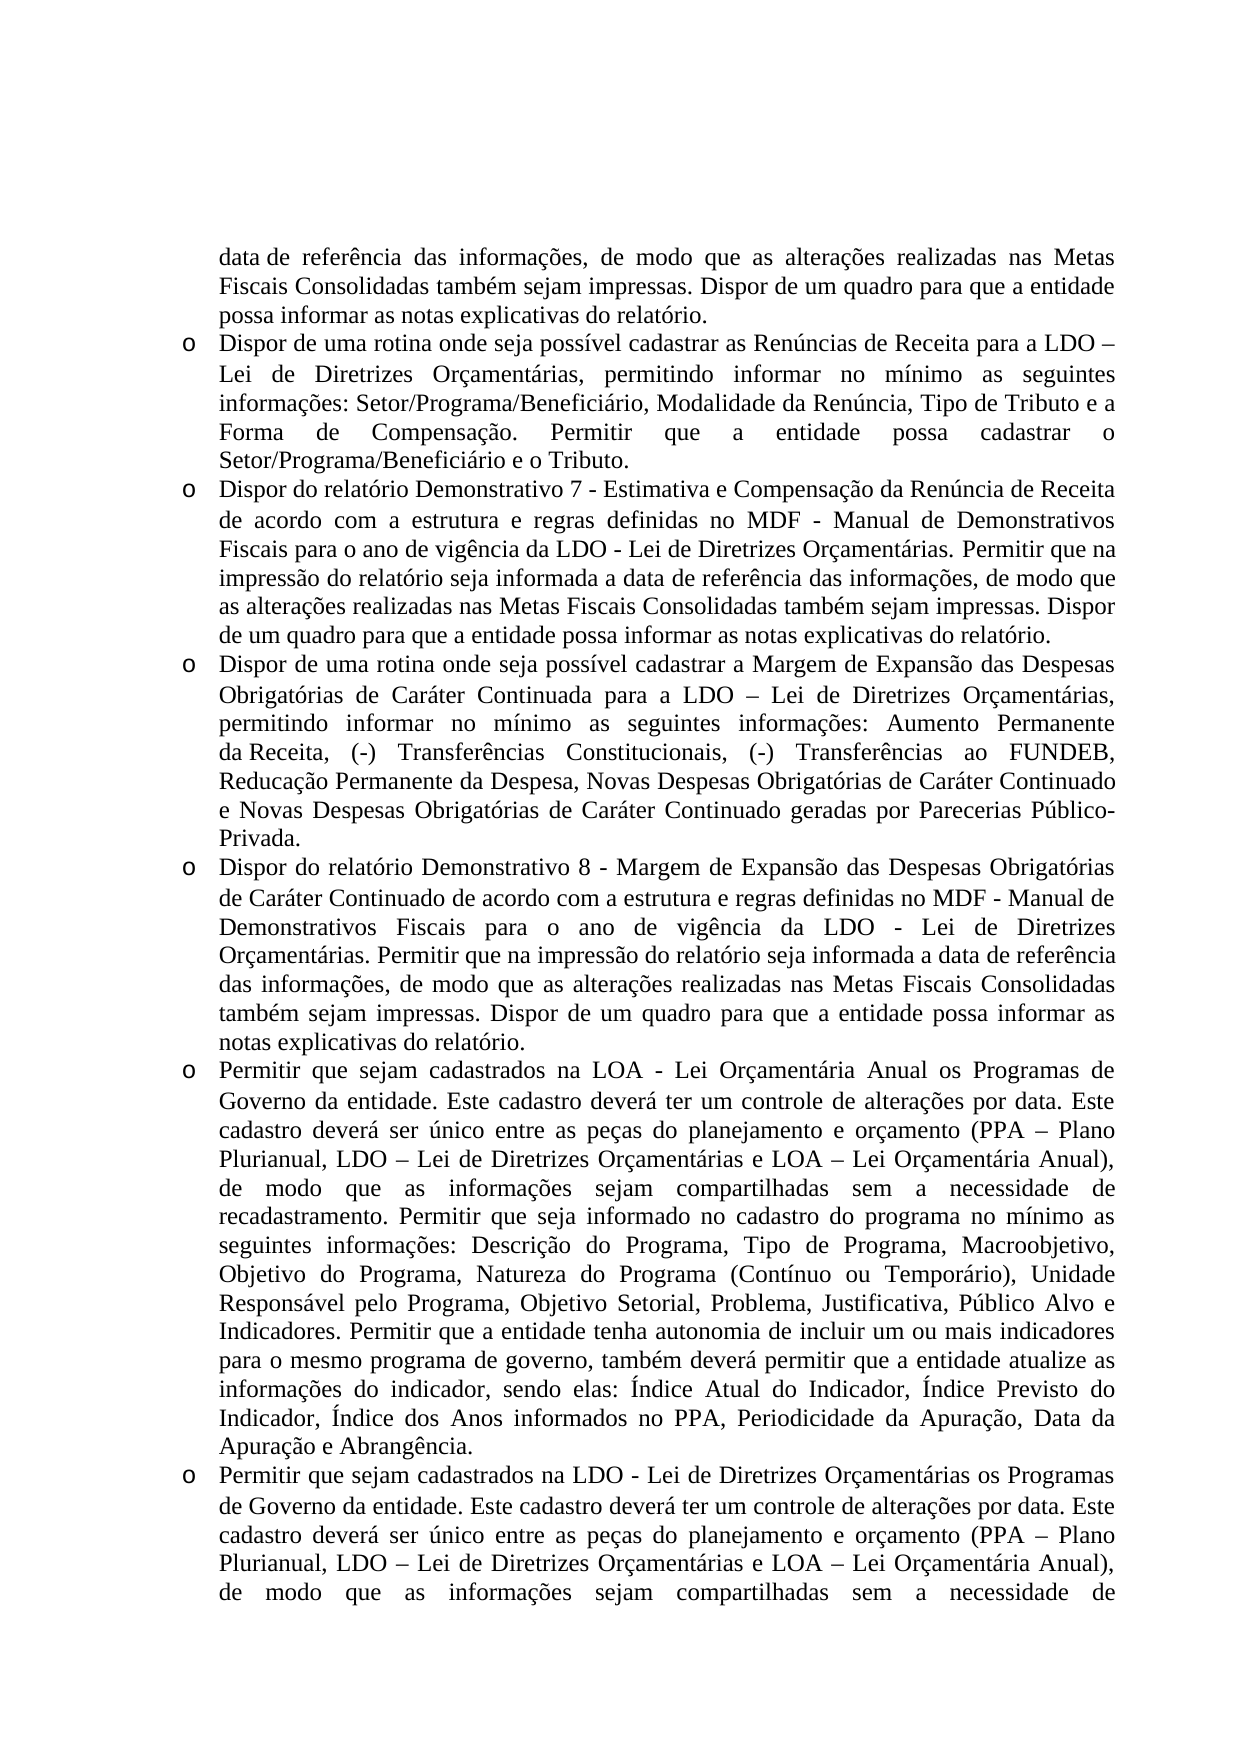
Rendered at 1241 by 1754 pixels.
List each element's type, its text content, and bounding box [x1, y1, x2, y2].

list Dispor de uma rotina onde seja possível cadastrar a Margem de Expansão das Despesas Obrigatórias de Caráter Continuada para a LDO – Lei de Diretrizes Orçamentárias, permitindo informar no mínimo as seguintes informações: Aumento Permanente da Receita, (-) Transferências Constitucionais, (-) Transferências ao FUNDEB, Reducação Permanente da Despesa, Novas Despesas Obrigatórias de Caráter Continuado e Novas Despesas Obrigatórias de Caráter Continuado geradas por Parecerias Público-Privada. [181, 649, 1116, 852]
list Dispor de uma rotina onde seja possível cadastrar as Renúncias de Receita para a LDO – Lei de Diretrizes Orçamentárias, permitindo informar no mínimo as seguintes informações: Setor/Programa/Beneficiário, Modalidade da Renúncia, Tipo de Tributo e a Forma de Compensação. Permitir que a entidade possa cadastrar o Setor/Programa/Beneficiário e o Tributo. [181, 328, 1116, 474]
list Dispor do relatório Demonstrativo 8 - Margem de Expansão das Despesas Obrigatórias de Caráter Continuado de acordo com a estrutura e regras definidas no MDF - Manual de Demonstrativos Fiscais para o ano de vigência da LDO - Lei de Diretrizes Orçamentárias. Permitir que na impressão do relatório seja informada a data de referência das informações, de modo que as alterações realizadas nas Metas Fiscais Consolidadas também sejam impressas. Dispor de um quadro para que a entidade possa informar as notas explicativas do relatório. [181, 852, 1116, 1056]
list Dispor do relatório Demonstrativo 7 - Estimativa e Compensação da Renúncia de Receita de acordo com a estrutura e regras definidas no MDF - Manual de Demonstrativos Fiscais para o ano de vigência da LDO - Lei de Diretrizes Orçamentárias. Permitir que na impressão do relatório seja informada a data de referência das informações, de modo que as alterações realizadas nas Metas Fiscais Consolidadas também sejam impressas. Dispor de um quadro para que a entidade possa informar as notas explicativas do relatório. [181, 474, 1116, 649]
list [181, 1460, 1116, 1606]
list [181, 242, 1116, 328]
list Permitir que sejam cadastrados na LOA - Lei Orçamentária Anual os Programas de Governo da entidade. Este cadastro deverá ter um controle de alterações por data. Este cadastro deverá ser único entre as peças do planejamento e orçamento (PPA – Plano Plurianual, LDO – Lei de Diretrizes Orçamentárias e LOA – Lei Orçamentária Anual), de modo que as informações sejam compartilhadas sem a necessidade de recadastramento. Permitir que seja informado no cadastro do programa no mínimo as seguintes informações: Descrição do Programa, Tipo de Programa, Macroobjetivo, Objetivo do Programa, Natureza do Programa (Contínuo ou Temporário), Unidade Responsável pelo Programa, Objetivo Setorial, Problema, Justificativa, Público Alvo e Indicadores. Permitir que a entidade tenha autonomia de incluir um ou mais indicadores para o mesmo programa de governo, também deverá permitir que a entidade atualize as informações do indicador, sendo elas: Índice Atual do Indicador, Índice Previsto do Indicador, Índice dos Anos informados no PPA, Periodicidade da Apuração, Data da Apuração e Abrangência. [181, 1056, 1116, 1460]
